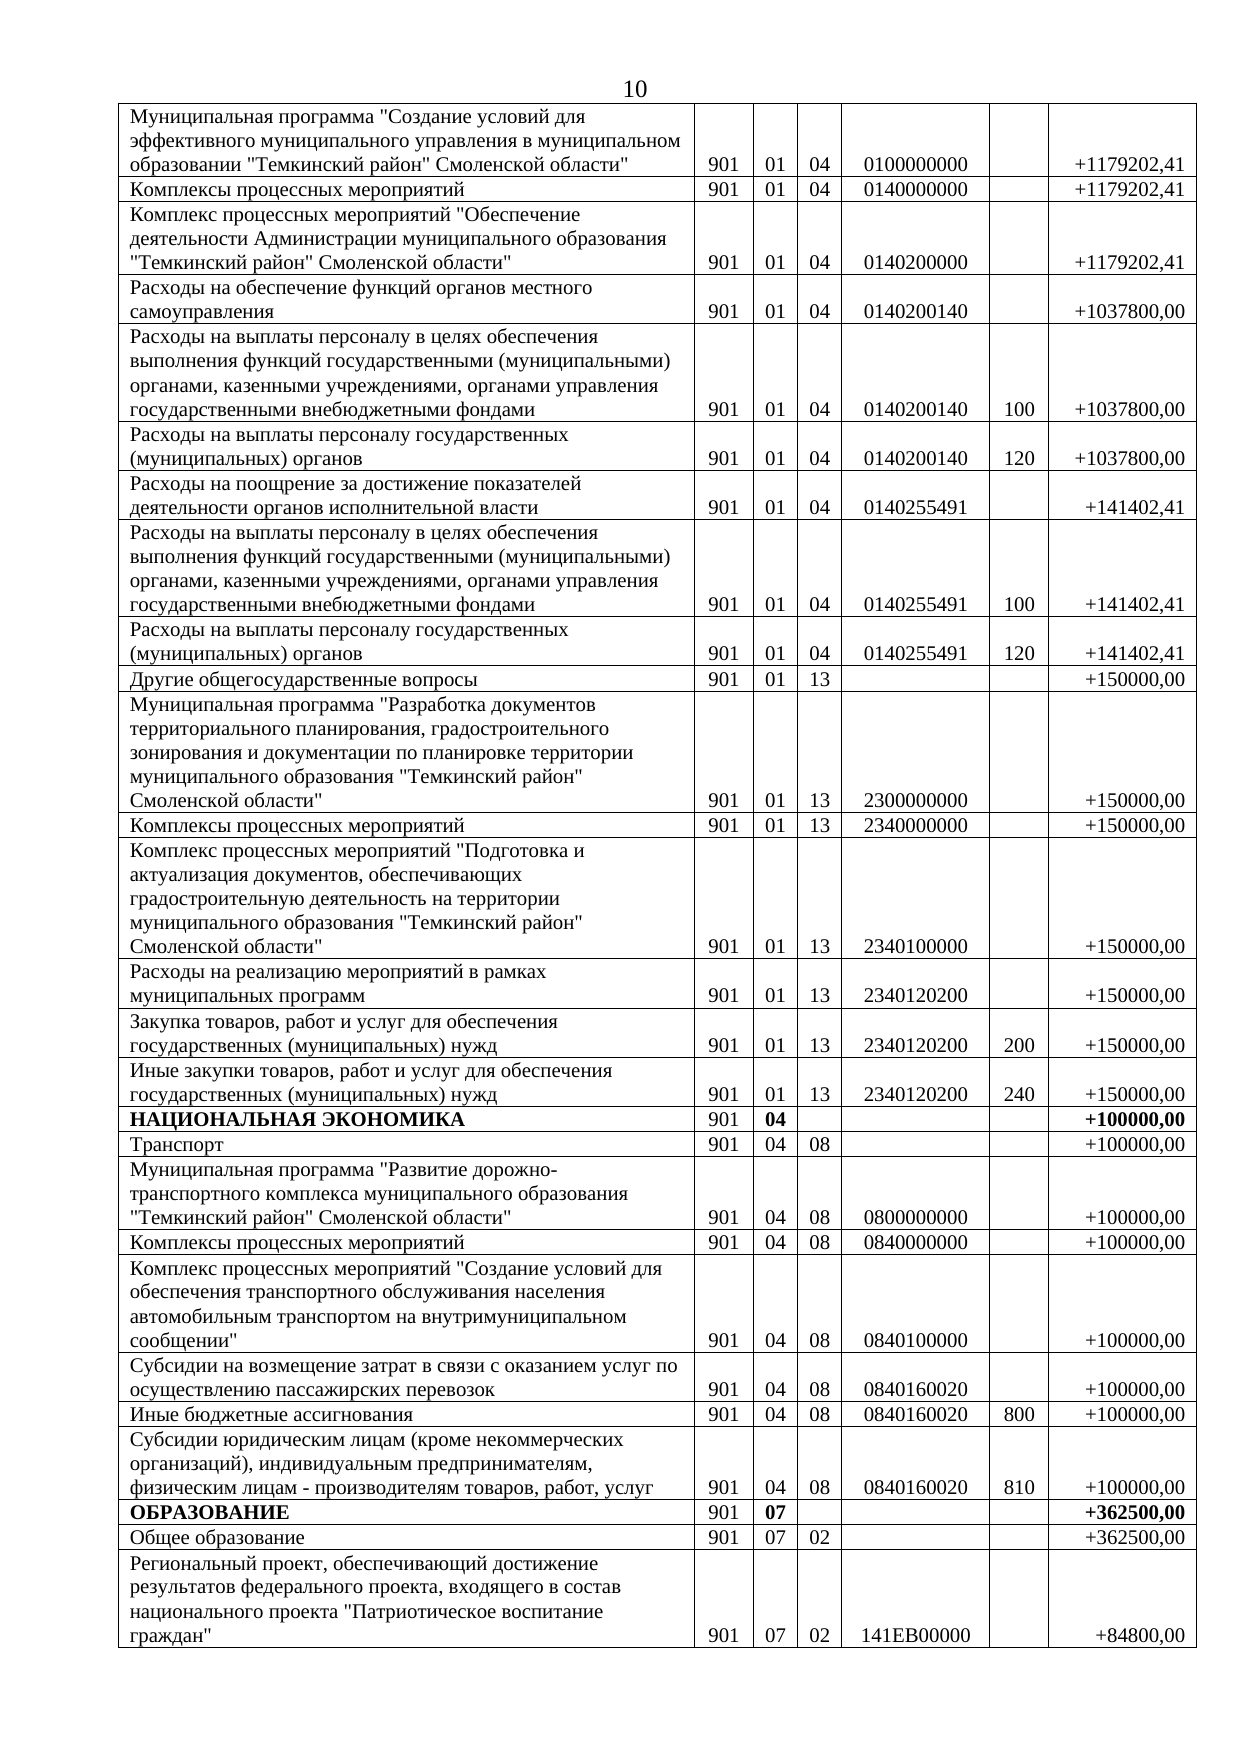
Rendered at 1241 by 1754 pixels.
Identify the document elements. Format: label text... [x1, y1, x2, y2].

table_cell 01 [754, 275, 797, 323]
table_cell 13 [798, 692, 841, 812]
table_cell 0140200140 [842, 422, 989, 470]
table_cell +1037800,00 [1049, 324, 1196, 421]
table_cell 07 [754, 1550, 797, 1647]
table_cell [990, 177, 1048, 201]
table_cell Транспорт [119, 1132, 694, 1156]
table_cell 2300000000 [842, 692, 989, 812]
table_cell Муниципальная программа "Развитие дорожно-транспортного комплекса муниципального образования "Темкинский район" Смоленской области" [119, 1157, 694, 1229]
table_cell 04 [754, 1230, 797, 1254]
table_cell [990, 1230, 1048, 1254]
table_cell [990, 1132, 1048, 1156]
table_cell +362500,00 [1049, 1525, 1196, 1549]
table_cell 01 [754, 1009, 797, 1057]
table_cell [990, 275, 1048, 323]
table_cell 120 [990, 422, 1048, 470]
table_cell 01 [754, 838, 797, 958]
table_cell +100000,00 [1049, 1230, 1196, 1254]
table_cell +150000,00 [1049, 959, 1196, 1007]
table_cell 01 [754, 1058, 797, 1106]
table_cell 01 [754, 177, 797, 201]
table_cell 901 [695, 1427, 753, 1499]
table_cell 08 [798, 1132, 841, 1156]
table_cell 01 [754, 813, 797, 837]
table_cell 0140200000 [842, 202, 989, 274]
table_cell [990, 1550, 1048, 1647]
table_cell 901 [695, 422, 753, 470]
table_cell 901 [695, 202, 753, 274]
table_cell +1179202,41 [1049, 104, 1196, 176]
table_cell Комплекс процессных мероприятий "Подготовка и актуализация документов, обеспечивающих градостроительную деятельность на территории муниципального образования "Темкинский район" Смоленской области" [119, 838, 694, 958]
table_cell 13 [798, 838, 841, 958]
table_cell Общее образование [119, 1525, 694, 1549]
table_cell 901 [695, 1230, 753, 1254]
table_cell [798, 1107, 841, 1131]
table_cell 08 [798, 1255, 841, 1352]
table_cell 0100000000 [842, 104, 989, 176]
table_cell [990, 813, 1048, 837]
table_cell 04 [754, 1255, 797, 1352]
table_cell 901 [695, 617, 753, 665]
table_cell +362500,00 [1049, 1500, 1196, 1524]
table_cell 08 [798, 1230, 841, 1254]
table_cell +1179202,41 [1049, 177, 1196, 201]
table_cell 13 [798, 959, 841, 1007]
table_cell 901 [695, 692, 753, 812]
table_cell +1037800,00 [1049, 275, 1196, 323]
table_cell +141402,41 [1049, 471, 1196, 519]
table_cell 04 [754, 1402, 797, 1426]
table_cell 01 [754, 422, 797, 470]
table_cell 07 [754, 1500, 797, 1524]
table_cell +100000,00 [1049, 1132, 1196, 1156]
table_cell +100000,00 [1049, 1402, 1196, 1426]
table_cell 2340000000 [842, 813, 989, 837]
table_cell [990, 1255, 1048, 1352]
table_cell 0840160020 [842, 1402, 989, 1426]
table_cell 0140200140 [842, 324, 989, 421]
table_cell 120 [990, 617, 1048, 665]
table_cell [990, 471, 1048, 519]
table_cell 2340120200 [842, 1009, 989, 1057]
table_cell 04 [798, 520, 841, 616]
table_cell Комплексы процессных мероприятий [119, 1230, 694, 1254]
table_cell 901 [695, 838, 753, 958]
table_cell +150000,00 [1049, 813, 1196, 837]
table_cell 02 [798, 1550, 841, 1647]
table_cell 0840160020 [842, 1353, 989, 1401]
table_cell [990, 202, 1048, 274]
table_cell +150000,00 [1049, 838, 1196, 958]
table_cell Субсидии на возмещение затрат в связи с оказанием услуг по осуществлению пассажирских перевозок [119, 1353, 694, 1401]
table_cell 08 [798, 1157, 841, 1229]
table_cell 04 [754, 1353, 797, 1401]
table_cell 0140255491 [842, 471, 989, 519]
table_cell 0840000000 [842, 1230, 989, 1254]
table_cell 07 [754, 1525, 797, 1549]
table_cell 08 [798, 1427, 841, 1499]
table_cell 04 [798, 617, 841, 665]
table_cell 200 [990, 1009, 1048, 1057]
table_cell 2340100000 [842, 838, 989, 958]
table_cell 04 [754, 1107, 797, 1131]
table_cell +100000,00 [1049, 1107, 1196, 1131]
table_cell 2340120200 [842, 959, 989, 1007]
table_cell 901 [695, 1132, 753, 1156]
table_cell 810 [990, 1427, 1048, 1499]
table_cell +141402,41 [1049, 520, 1196, 616]
table_cell 901 [695, 813, 753, 837]
table_cell +1037800,00 [1049, 422, 1196, 470]
table_cell 01 [754, 692, 797, 812]
table_cell 01 [754, 471, 797, 519]
table_cell +84800,00 [1049, 1550, 1196, 1647]
table_cell 901 [695, 471, 753, 519]
table_cell 901 [695, 520, 753, 616]
table_cell Другие общегосударственные вопросы [119, 666, 694, 691]
table_cell Комплексы процессных мероприятий [119, 177, 694, 201]
table_cell 901 [695, 1009, 753, 1057]
table_cell Субсидии юридическим лицам (кроме некоммерческих организаций), индивидуальным предпринимателям, физическим лицам - производителям товаров, работ, услуг [119, 1427, 694, 1499]
table_cell [990, 1500, 1048, 1524]
table_cell 08 [798, 1353, 841, 1401]
table_cell Муниципальная программа "Создание условий для эффективного муниципального управления в муниципальном образовании "Темкинский район" Смоленской области" [119, 104, 694, 176]
table_cell 100 [990, 520, 1048, 616]
table_cell 901 [695, 1500, 753, 1524]
table_cell [842, 1525, 989, 1549]
table_cell 04 [798, 177, 841, 201]
table_cell 13 [798, 813, 841, 837]
table_cell [990, 692, 1048, 812]
table_cell [842, 1132, 989, 1156]
table_cell 901 [695, 1402, 753, 1426]
table_cell 0140000000 [842, 177, 989, 201]
table_cell [990, 666, 1048, 691]
table_cell 01 [754, 617, 797, 665]
table_cell 901 [695, 324, 753, 421]
table_cell [842, 666, 989, 691]
table_cell 2340120200 [842, 1058, 989, 1106]
table_cell Комплексы процессных мероприятий [119, 813, 694, 837]
table_cell 0140255491 [842, 617, 989, 665]
table_cell 901 [695, 666, 753, 691]
table_cell +100000,00 [1049, 1427, 1196, 1499]
table_cell Расходы на обеспечение функций органов местного самоуправления [119, 275, 694, 323]
table_cell 0840100000 [842, 1255, 989, 1352]
table_cell 901 [695, 1255, 753, 1352]
table_cell 04 [754, 1157, 797, 1229]
table_cell [990, 1353, 1048, 1401]
table_cell Закупка товаров, работ и услуг для обеспечения государственных (муниципальных) нужд [119, 1009, 694, 1057]
table_cell Иные закупки товаров, работ и услуг для обеспечения государственных (муниципальных) нужд [119, 1058, 694, 1106]
table_cell 01 [754, 202, 797, 274]
table_cell [842, 1107, 989, 1131]
table_cell 13 [798, 666, 841, 691]
table_cell 0840160020 [842, 1427, 989, 1499]
table_cell 901 [695, 177, 753, 201]
table_cell 01 [754, 104, 797, 176]
table_cell 01 [754, 666, 797, 691]
table_cell [990, 104, 1048, 176]
table_cell +141402,41 [1049, 617, 1196, 665]
table_cell 01 [754, 520, 797, 616]
table_cell 901 [695, 1107, 753, 1131]
table_cell Расходы на поощрение за достижение показателей деятельности органов исполнительной власти [119, 471, 694, 519]
table_cell 141ЕВ00000 [842, 1550, 989, 1647]
table_cell +150000,00 [1049, 692, 1196, 812]
table_cell 901 [695, 1353, 753, 1401]
table_cell 901 [695, 1058, 753, 1106]
table_cell [990, 1525, 1048, 1549]
table_cell 02 [798, 1525, 841, 1549]
table_cell Региональный проект, обеспечивающий достижение результатов федерального проекта, входящего в состав национального проекта "Патриотическое воспитание граждан" [119, 1550, 694, 1647]
table_cell +100000,00 [1049, 1157, 1196, 1229]
table_cell Расходы на выплаты персоналу государственных (муниципальных) органов [119, 422, 694, 470]
table_cell 04 [798, 104, 841, 176]
table_cell ОБРАЗОВАНИЕ [119, 1500, 694, 1524]
table_cell 901 [695, 1157, 753, 1229]
table_cell [798, 1500, 841, 1524]
table_cell [990, 838, 1048, 958]
table_cell Расходы на выплаты персоналу государственных (муниципальных) органов [119, 617, 694, 665]
table_cell +100000,00 [1049, 1353, 1196, 1401]
table_cell 901 [695, 1550, 753, 1647]
table_cell +1179202,41 [1049, 202, 1196, 274]
table_cell [990, 959, 1048, 1007]
table_cell +100000,00 [1049, 1255, 1196, 1352]
table_cell [990, 1107, 1048, 1131]
table_cell Муниципальная программа "Разработка документов территориального планирования, градостроительного зонирования и документации по планировке территории муниципального образования "Темкинский район" Смоленской области" [119, 692, 694, 812]
table_cell 04 [798, 471, 841, 519]
table_cell +150000,00 [1049, 666, 1196, 691]
table_cell 04 [798, 422, 841, 470]
table_cell 08 [798, 1402, 841, 1426]
table_cell Расходы на реализацию мероприятий в рамках муниципальных программ [119, 959, 694, 1007]
table_cell 01 [754, 324, 797, 421]
table_cell Комплекс процессных мероприятий "Обеспечение деятельности Администрации муниципального образования "Темкинский район" Смоленской области" [119, 202, 694, 274]
table_cell Иные бюджетные ассигнования [119, 1402, 694, 1426]
table_cell 100 [990, 324, 1048, 421]
table_cell Комплекс процессных мероприятий "Создание условий для обеспечения транспортного обслуживания населения автомобильным транспортом на внутримуниципальном сообщении" [119, 1255, 694, 1352]
table_cell 0140200140 [842, 275, 989, 323]
table_cell 04 [754, 1427, 797, 1499]
table_cell 901 [695, 959, 753, 1007]
table_cell 0800000000 [842, 1157, 989, 1229]
table_cell 0140255491 [842, 520, 989, 616]
table_cell 04 [798, 202, 841, 274]
table_cell НАЦИОНАЛЬНАЯ ЭКОНОМИКА [119, 1107, 694, 1131]
table_cell 901 [695, 1525, 753, 1549]
table_cell +150000,00 [1049, 1058, 1196, 1106]
table_cell 901 [695, 275, 753, 323]
table_cell 04 [754, 1132, 797, 1156]
table_cell 240 [990, 1058, 1048, 1106]
table_cell 800 [990, 1402, 1048, 1426]
table_cell [842, 1500, 989, 1524]
table_cell 04 [798, 324, 841, 421]
table_cell 01 [754, 959, 797, 1007]
table_cell 13 [798, 1009, 841, 1057]
table_cell +150000,00 [1049, 1009, 1196, 1057]
table_cell 901 [695, 104, 753, 176]
table_cell 13 [798, 1058, 841, 1106]
table_cell 04 [798, 275, 841, 323]
table_cell [990, 1157, 1048, 1229]
